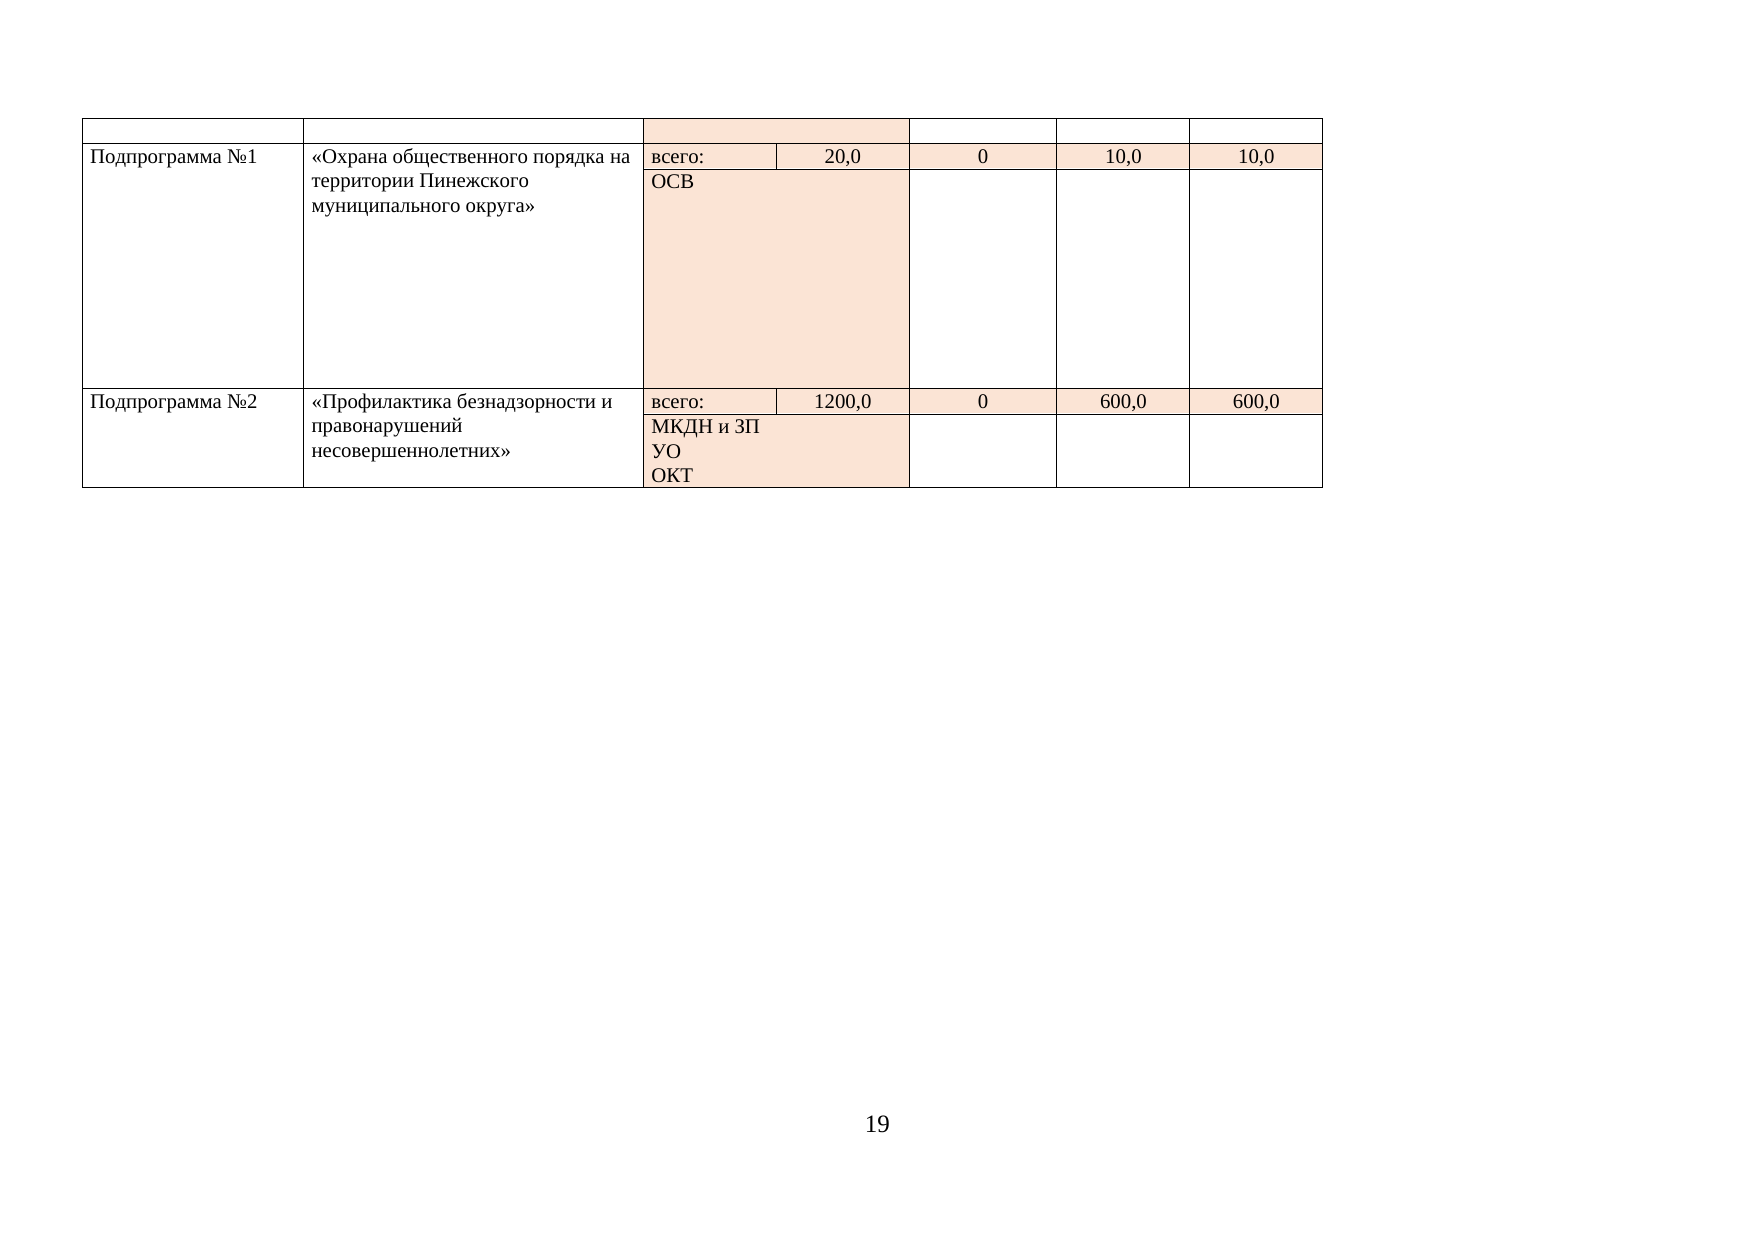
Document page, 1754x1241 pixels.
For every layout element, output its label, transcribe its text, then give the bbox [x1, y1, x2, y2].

table_cell 0 [910, 144, 1056, 168]
table_cell 600,0 [1190, 389, 1322, 413]
table_cell [1190, 415, 1322, 487]
table_cell ОСВ [644, 170, 909, 388]
table_cell [910, 170, 1056, 388]
table_cell всего: [644, 144, 776, 168]
table_cell «Охрана общественного порядка на территории Пинежского муниципального округа» [304, 144, 643, 388]
table_cell 10,0 [1057, 144, 1189, 168]
table_cell всего: [644, 389, 776, 413]
table_cell [1190, 119, 1322, 143]
table_cell [1057, 119, 1189, 143]
table_cell [1190, 170, 1322, 388]
table_cell [1057, 170, 1189, 388]
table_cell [644, 119, 909, 143]
table_cell [1057, 415, 1189, 487]
table_cell Подпрограмма №2 [83, 389, 303, 487]
table_cell 10,0 [1190, 144, 1322, 168]
table_cell 600,0 [1057, 389, 1189, 413]
table_cell 1200,0 [777, 389, 909, 413]
table_cell Подпрограмма №1 [83, 144, 303, 388]
table_cell 20,0 [777, 144, 909, 168]
table_cell «Профилактика безнадзорности и правонарушений несовершеннолетних» [304, 389, 643, 487]
table_cell [910, 415, 1056, 487]
table_cell 0 [910, 389, 1056, 413]
table_cell [910, 119, 1056, 143]
table_cell МКДН и ЗП УО ОКТ [644, 415, 909, 487]
